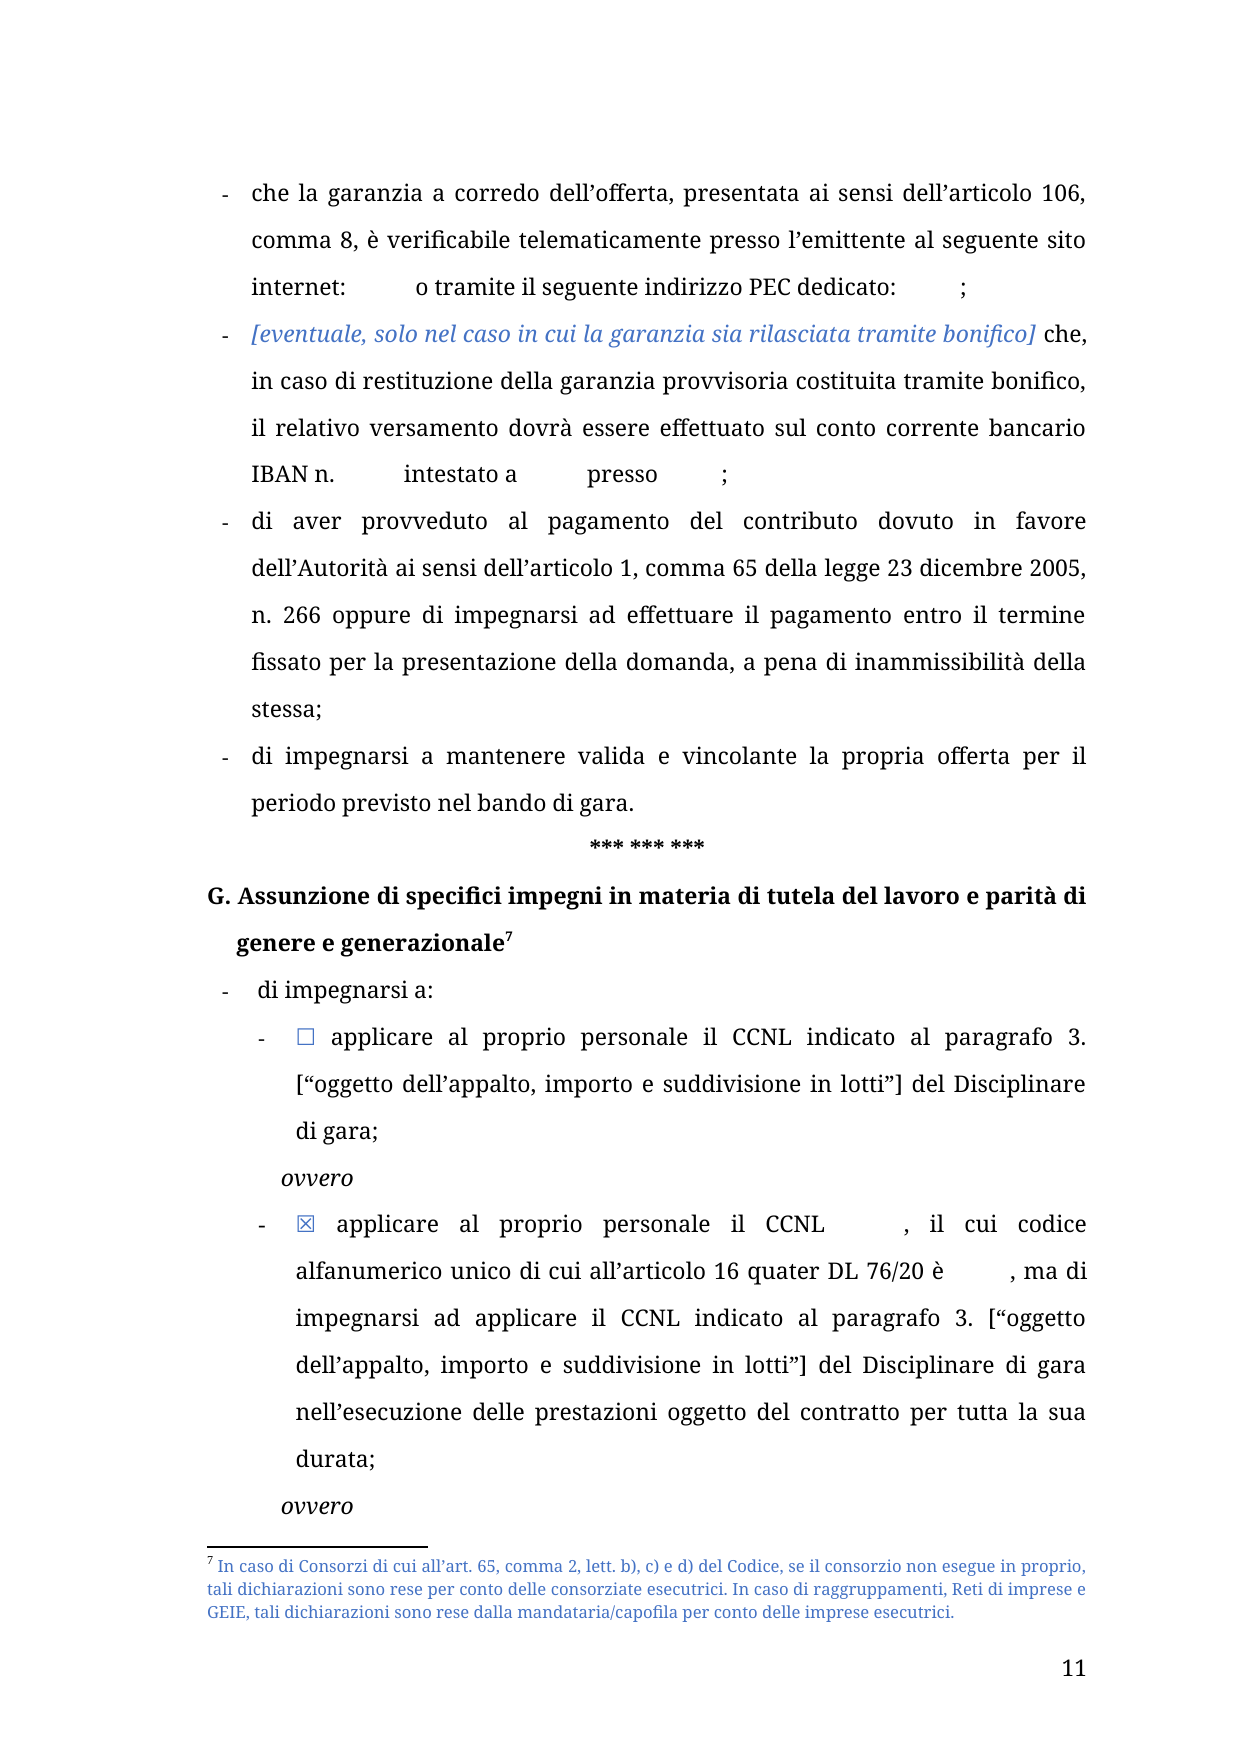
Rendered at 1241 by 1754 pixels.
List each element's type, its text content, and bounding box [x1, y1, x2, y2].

list *** *** *** [207, 833, 1087, 865]
list di aver provveduto al pagamento del contributo dovuto in favore dell’Autorità ai sensi dell’articolo 1, comma 65 della legge 23 dicembre 2005, n. 266 oppure di impegnarsi ad effettuare il pagamento entro il termine fissato per la presentazione della domanda, a pena di inammissibilità della stessa; [222, 505, 1087, 724]
text G. Assunzione di specifici impegni in materia di tutela del lavoro e parità di genere e generazionale [207, 880, 1087, 958]
list [eventuale, solo nel caso in cui la garanzia sia rilasciata tramite bonifico] che, in caso di restituzione della garanzia provvisoria costituita tramite bonifico, il relativo versamento dovrà essere effettuato sul conto corrente bancario IBAN n. intestato a presso ; [222, 318, 1087, 490]
list ovvero [281, 1490, 1087, 1521]
list che la garanzia a corredo dell’offerta, presentata ai sensi dell’articolo 106, comma 8, è verificabile telematicamente presso l’emittente al seguente sito internet: o tramite il seguente indirizzo PEC dedicato: ; [222, 177, 1087, 302]
list applicare al proprio personale il CCNL , il cui codice alfanumerico unico di cui all’articolo 16 quater DL 76/20 è , ma di impegnarsi ad applicare il CCNL indicato al paragrafo 3. [“oggetto dell’appalto, importo e suddivisione in lotti”] del Disciplinare di gara nell’esecuzione delle prestazioni oggetto del contratto per tutta la sua durata; [258, 1208, 1087, 1474]
list applicare al proprio personale il CCNL indicato al paragrafo 3. [“oggetto dell’appalto, importo e suddivisione in lotti”] del Disciplinare di gara; [258, 1021, 1087, 1146]
list di impegnarsi a mantenere valida e vincolante la propria offerta per il periodo previsto nel bando di gara. [222, 740, 1087, 818]
list ovvero [281, 1162, 1087, 1193]
list di impegnarsi a: [222, 974, 1087, 1005]
